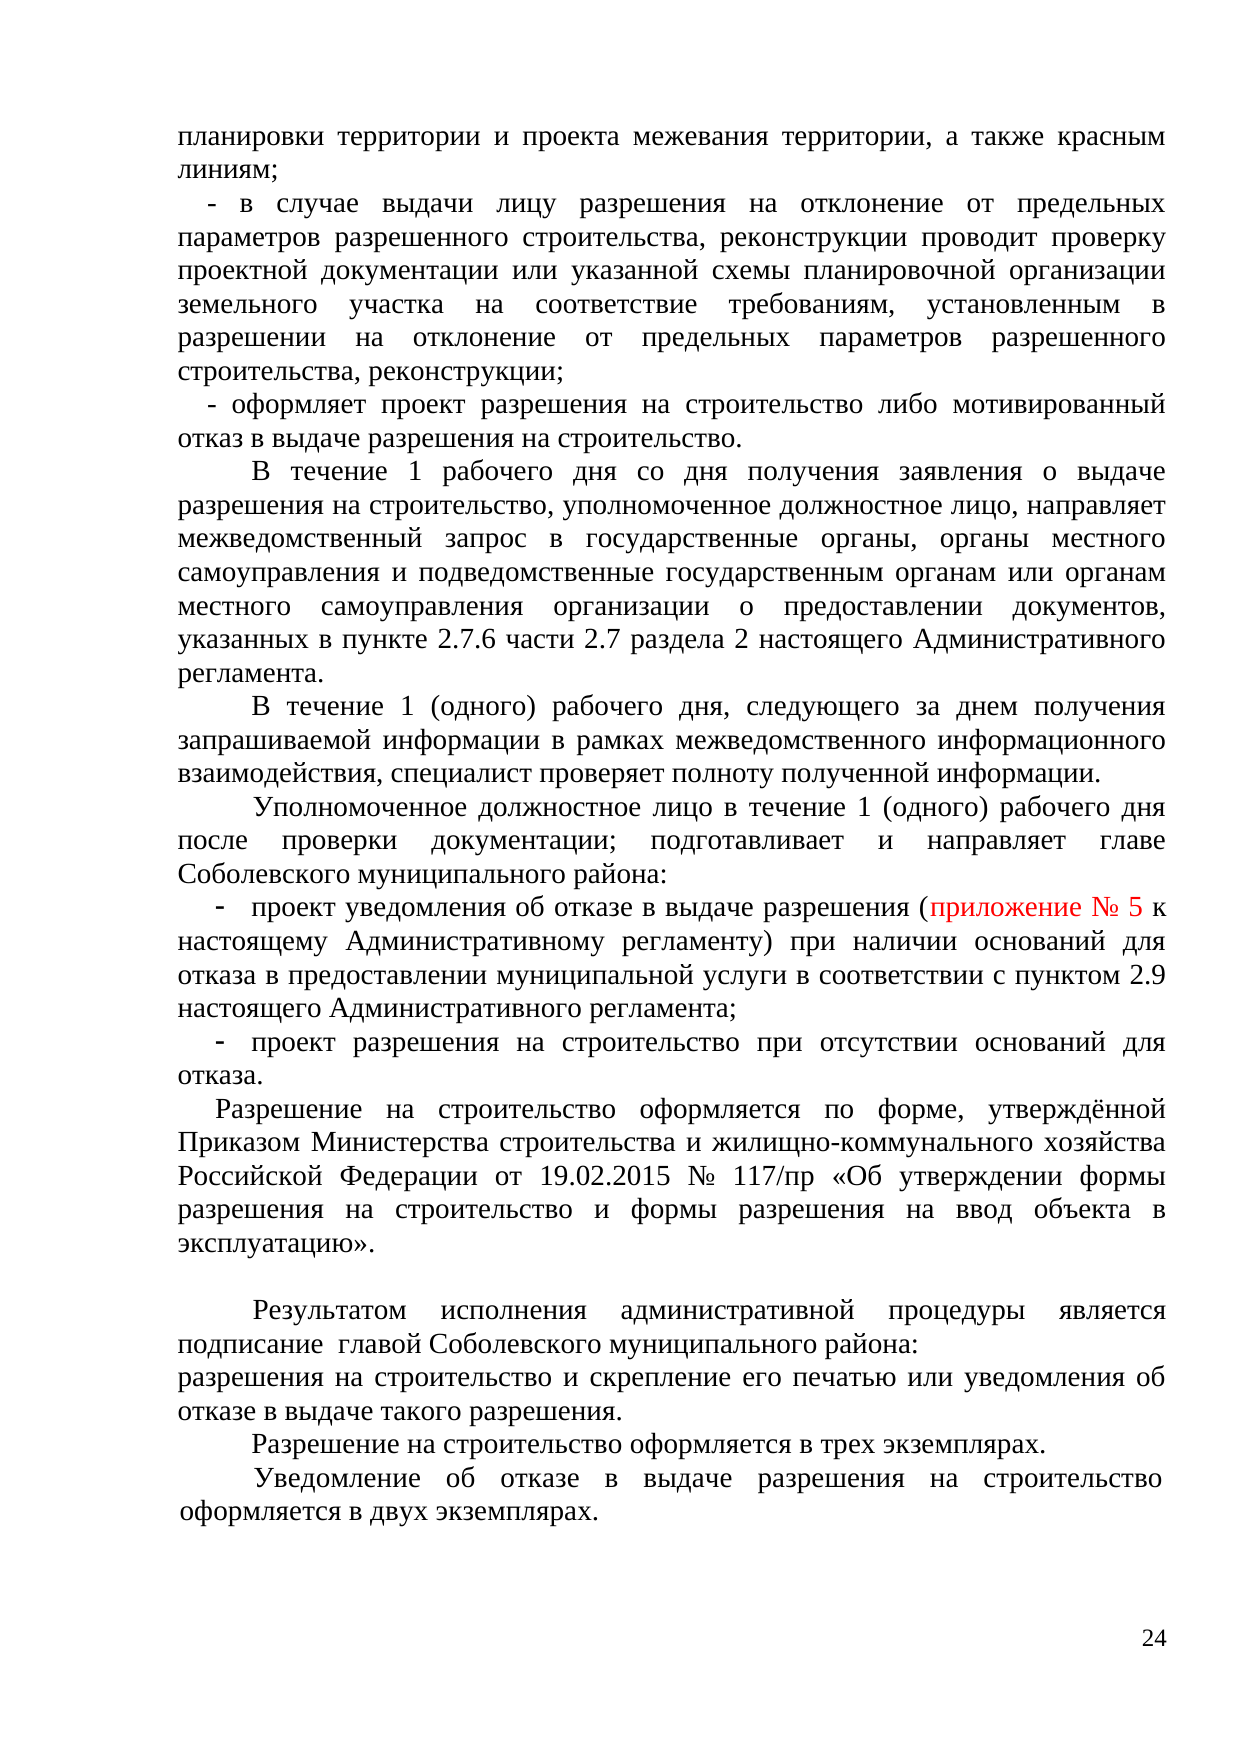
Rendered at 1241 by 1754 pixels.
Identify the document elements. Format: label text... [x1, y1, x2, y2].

text Разрешение на строительство оформляется в трех экземплярах. [177, 1426, 1164, 1460]
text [177, 118, 1167, 185]
text - в случае выдачи лицу разрешения на отклонение от предельных параметров разрешенного строительства, реконструкции проводит проверку проектной документации или указанной схемы планировочной организации земельного участка на соответствие требованиям, установленным в разрешении на отклонение от предельных параметров разрешенного строительства, реконструкции; [177, 185, 1167, 386]
text Уполномоченное должностное лицо в течение 1 (одного) рабочего дня после проверки документации; подготавливает и направляет главе Соболевского муниципального района: [177, 789, 1167, 889]
list проект разрешения на строительство при отсутствии оснований для отказа. [177, 1024, 1167, 1091]
text разрешения на строительство и скрепление его печатью или уведомления об отказе в выдаче такого разрешения. [177, 1359, 1167, 1426]
text В течение 1 (одного) рабочего дня, следующего за днем получения запрашиваемой информации в рамках межведомственного информационного взаимодействия, специалист проверяет полноту полученной информации. [177, 688, 1167, 789]
text Результатом исполнения административной процедуры является подписание главой Соболевского муниципального района: [177, 1292, 1167, 1359]
text В течение 1 рабочего дня со дня получения заявления о выдаче разрешения на строительство, уполномоченное должностное лицо, направляет межведомственный запрос в государственные органы, органы местного самоуправления и подведомственные государственным органам или органам местного самоуправления организации о предоставлении документов, указанных в пункте 2.7.6 части 2.7 раздела 2 настоящего Административного регламента. [177, 453, 1167, 688]
text Уведомление об отказе в выдаче разрешения на строительство оформляется в двух экземплярах. [179, 1460, 1164, 1527]
list проект уведомления об отказе в выдаче разрешения (приложение № 5 к настоящему Административному регламенту) при наличии оснований для отказа в предоставлении муниципальной услуги в соответствии с пунктом 2.9 настоящего Административного регламента; [177, 889, 1167, 1024]
text Разрешение на строительство оформляется по форме, утверждённой Приказом Министерства строительства и жилищно-коммунального хозяйства Российской Федерации от 19.02.2015 № 117/пр «Об утверждении формы разрешения на строительство и формы разрешения на ввод объекта в эксплуатацию». [177, 1091, 1167, 1259]
text - оформляет проект разрешения на строительство либо мотивированный отказ в выдаче разрешения на строительство. [177, 386, 1167, 453]
